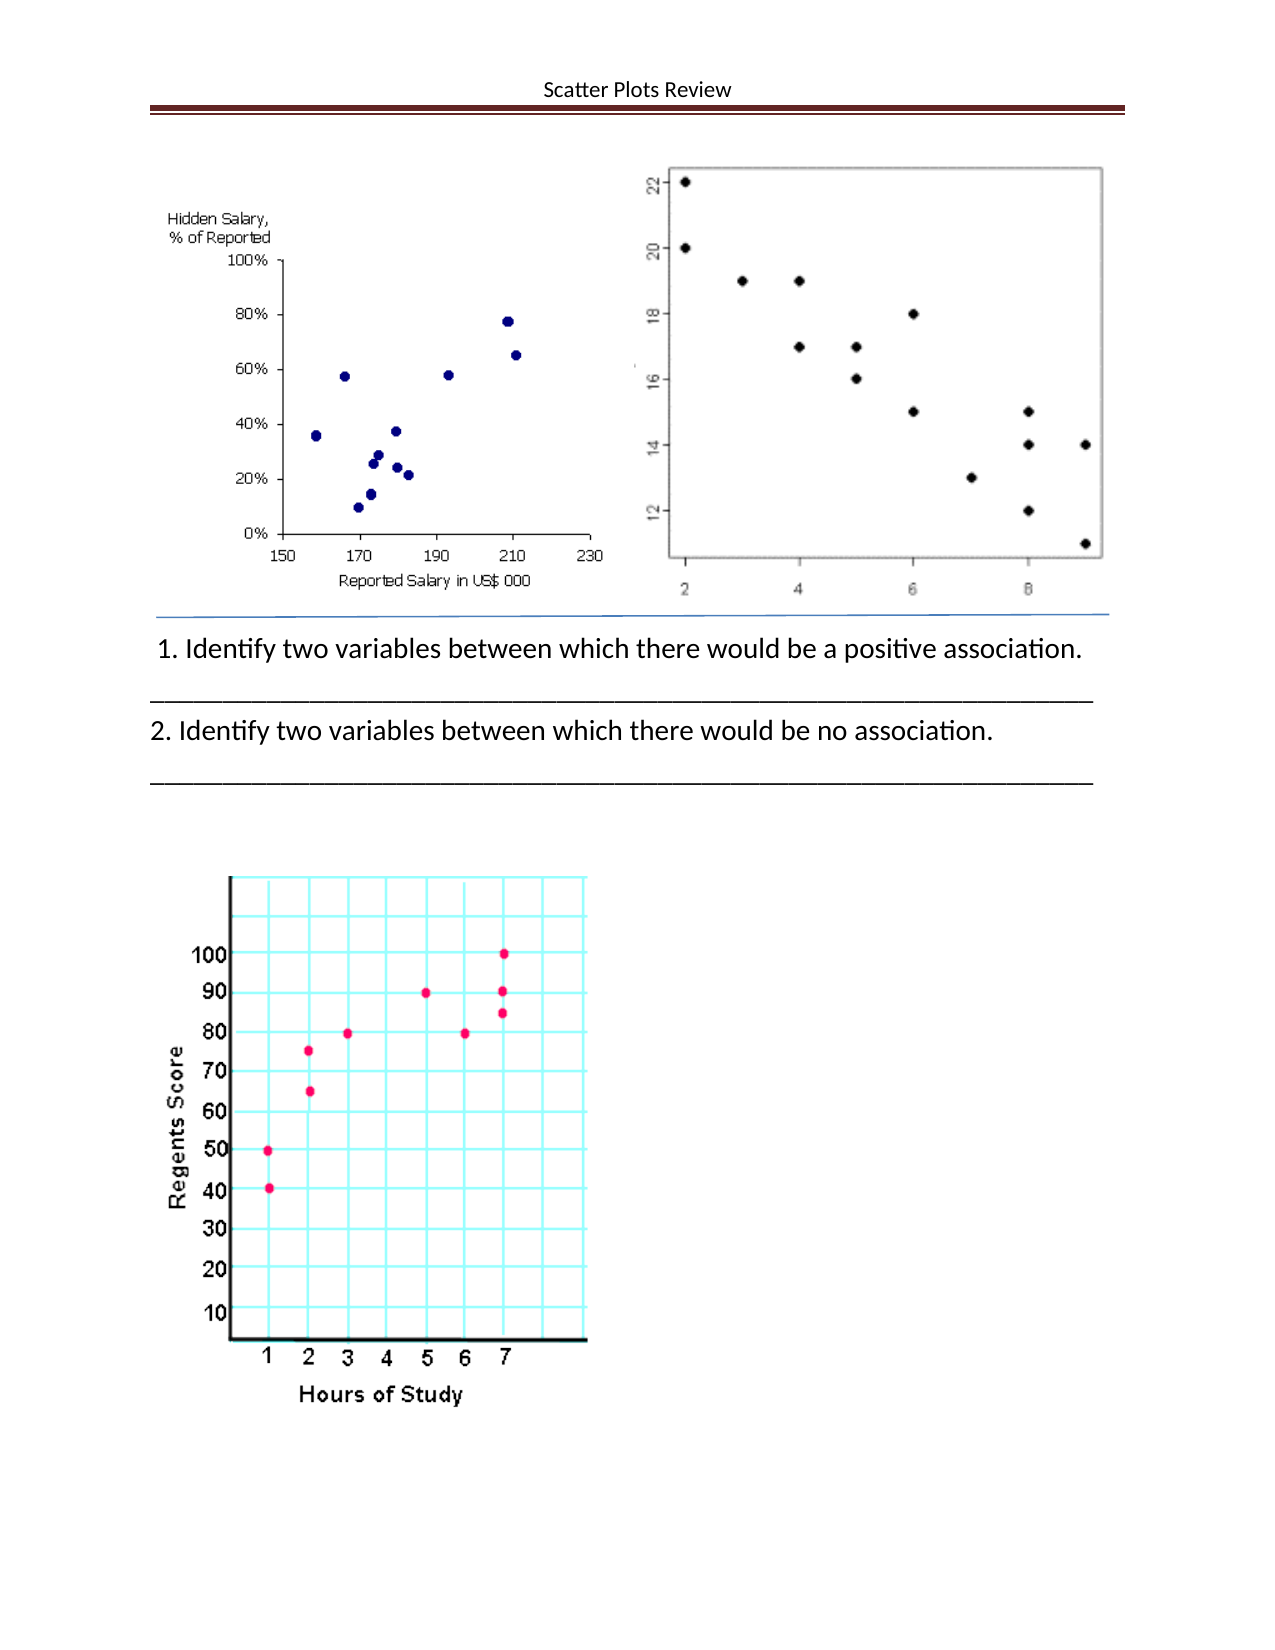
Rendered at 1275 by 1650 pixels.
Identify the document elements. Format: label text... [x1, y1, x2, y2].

text _________________________________________________________________ [150, 753, 1125, 788]
text 1. Identify two variables between which there would be a positive association. [150, 630, 1125, 665]
text _________________________________________________________________ [150, 671, 1125, 706]
text 2. Identify two variables between which there would be no association. [150, 712, 1125, 747]
picture [150, 876, 596, 1423]
picture [150, 150, 1122, 605]
